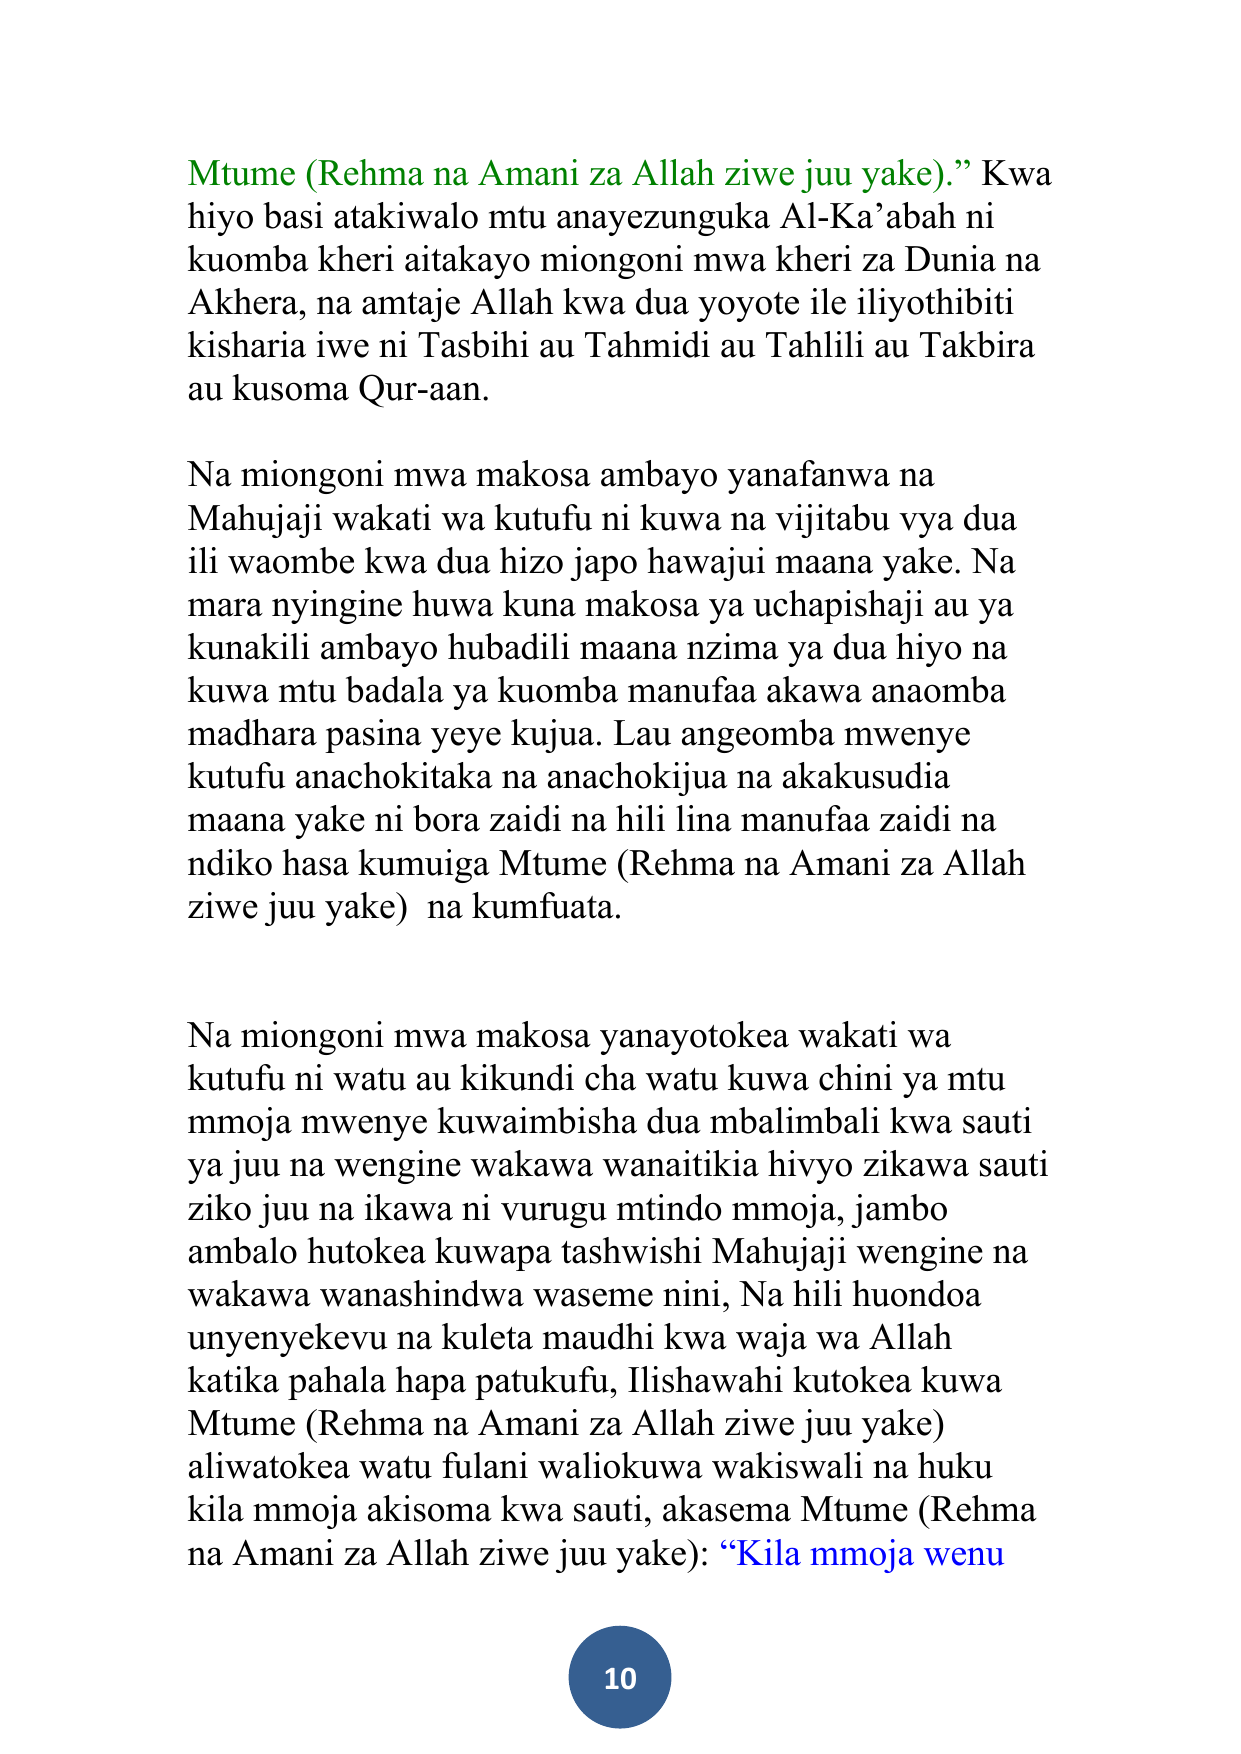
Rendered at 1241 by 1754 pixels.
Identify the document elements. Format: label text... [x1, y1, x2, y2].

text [187, 150, 1053, 409]
text Na miongoni mwa makosa ambayo yanafanwa na Mahujaji wakati wa kutufu ni kuwa na vijitabu vya dua ili waombe kwa dua hizo japo hawajui maana yake. Na mara nyingine huwa kuna makosa ya uchapishaji au ya kunakili ambayo hubadili maana nzima ya dua hiyo na kuwa mtu badala ya kuomba manufaa akawa anaomba madhara pasina yeye kujua. Lau angeomba mwenye kutufu anachokitaka na anachokijua na akakusudia maana yake ni bora zaidi na hili lina manufaa zaidi na ndiko hasa kumuiga Mtume (Rehma na Amani za Allah ziwe juu yake) na kumfuata. [187, 452, 1053, 926]
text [187, 1012, 1053, 1573]
